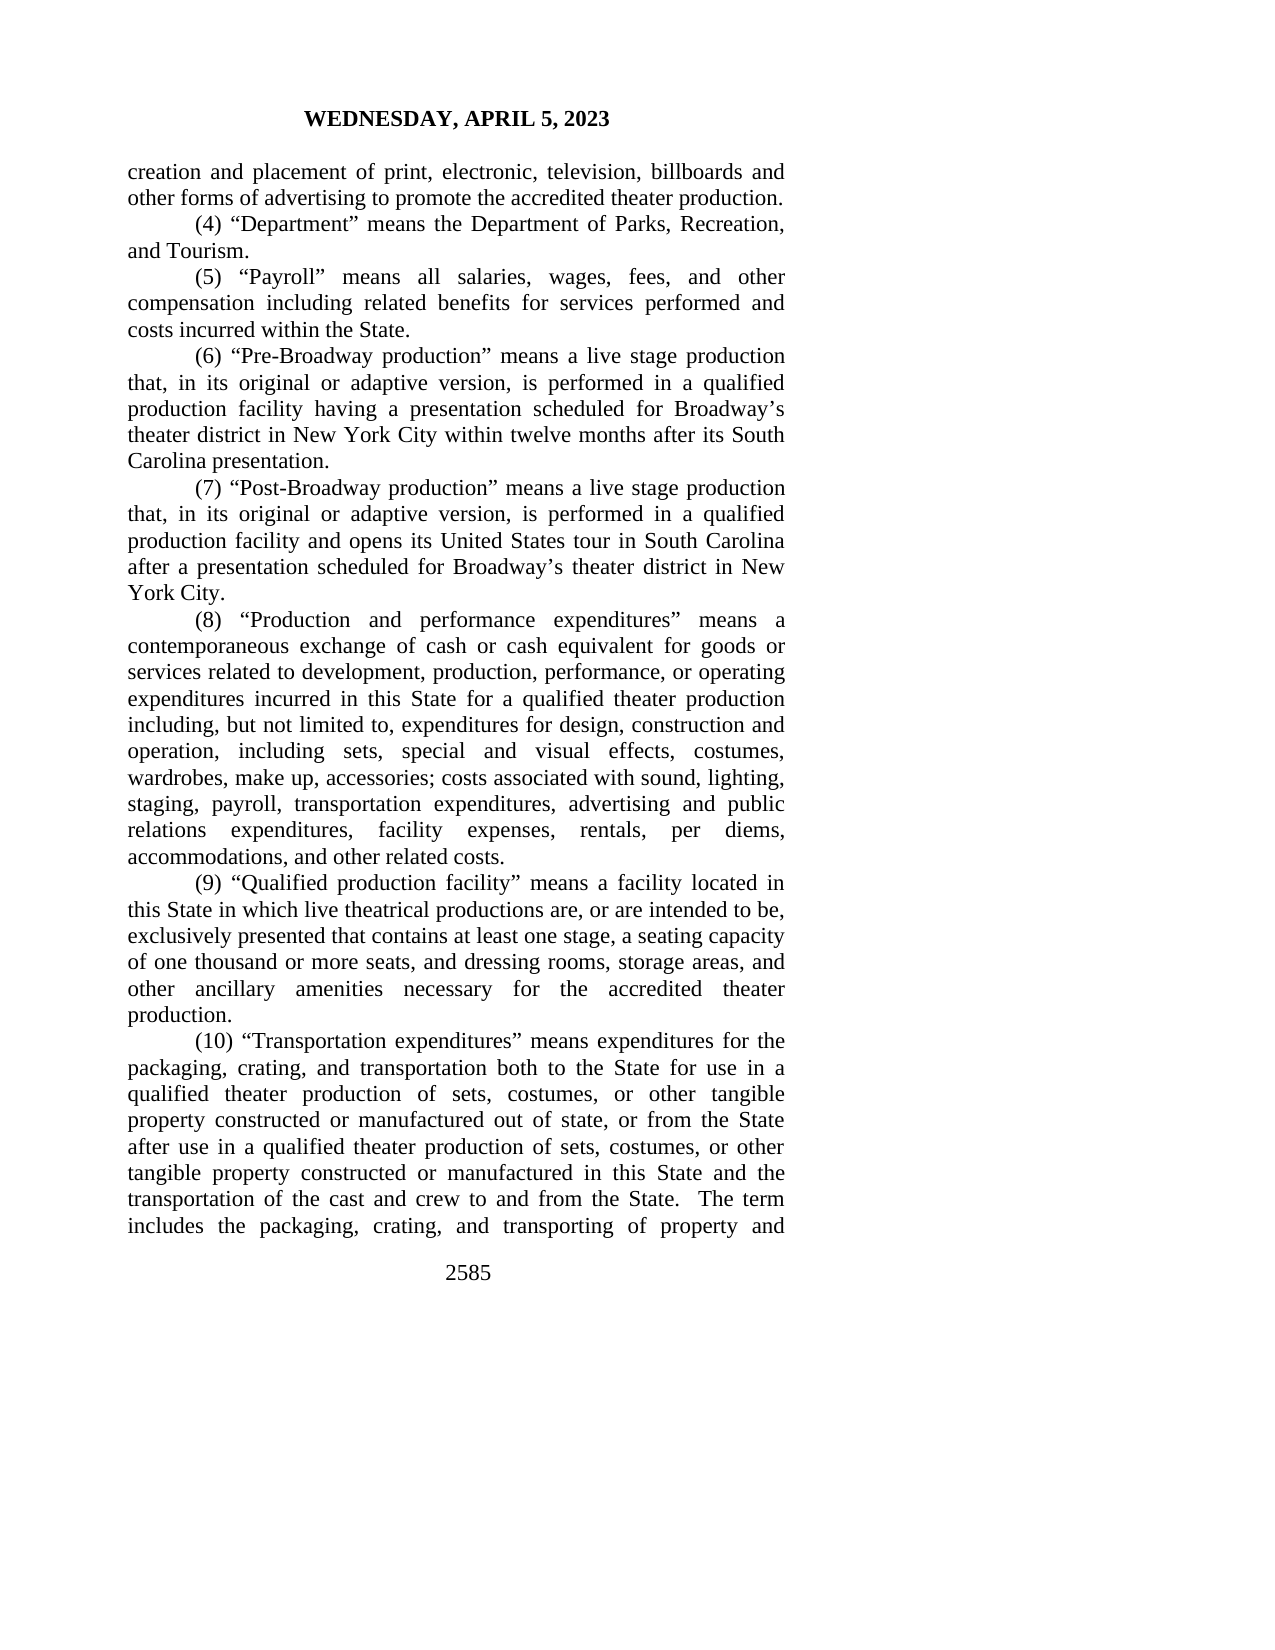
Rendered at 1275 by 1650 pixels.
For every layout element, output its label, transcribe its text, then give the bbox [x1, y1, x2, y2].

text (5) “Payroll” means all salaries, wages, fees, and other compensation including related benefits for services performed and costs incurred within the State. [127, 263, 786, 342]
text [127, 158, 786, 210]
text (7) “Post-Broadway production” means a live stage production that, in its original or adaptive version, is performed in a qualified production facility and opens its United States tour in South Carolina after a presentation scheduled for Broadway’s theater district in New York City. [127, 474, 786, 606]
text (9) “Qualified production facility” means a facility located in this State in which live theatrical productions are, or are intended to be, exclusively presented that contains at least one stage, a seating capacity of one thousand or more seats, and dressing rooms, storage areas, and other ancillary amenities necessary for the accredited theater production. [127, 869, 786, 1027]
text (8) “Production and performance expenditures” means a contemporaneous exchange of cash or cash equivalent for goods or services related to development, production, performance, or operating expenditures incurred in this State for a qualified theater production including, but not limited to, expenditures for design, construction and operation, including sets, special and visual effects, costumes, wardrobes, make up, accessories; costs associated with sound, lighting, staging, payroll, transportation expenditures, advertising and public relations expenditures, facility expenses, rentals, per diems, accommodations, and other related costs. [127, 606, 786, 869]
text (4) “Department” means the Department of Parks, Recreation, and Tourism. [127, 210, 786, 263]
text (6) “Pre-Broadway production” means a live stage production that, in its original or adaptive version, is performed in a qualified production facility having a presentation scheduled for Broadway’s theater district in New York City within twelve months after its South Carolina presentation. [127, 342, 786, 474]
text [127, 1027, 786, 1238]
